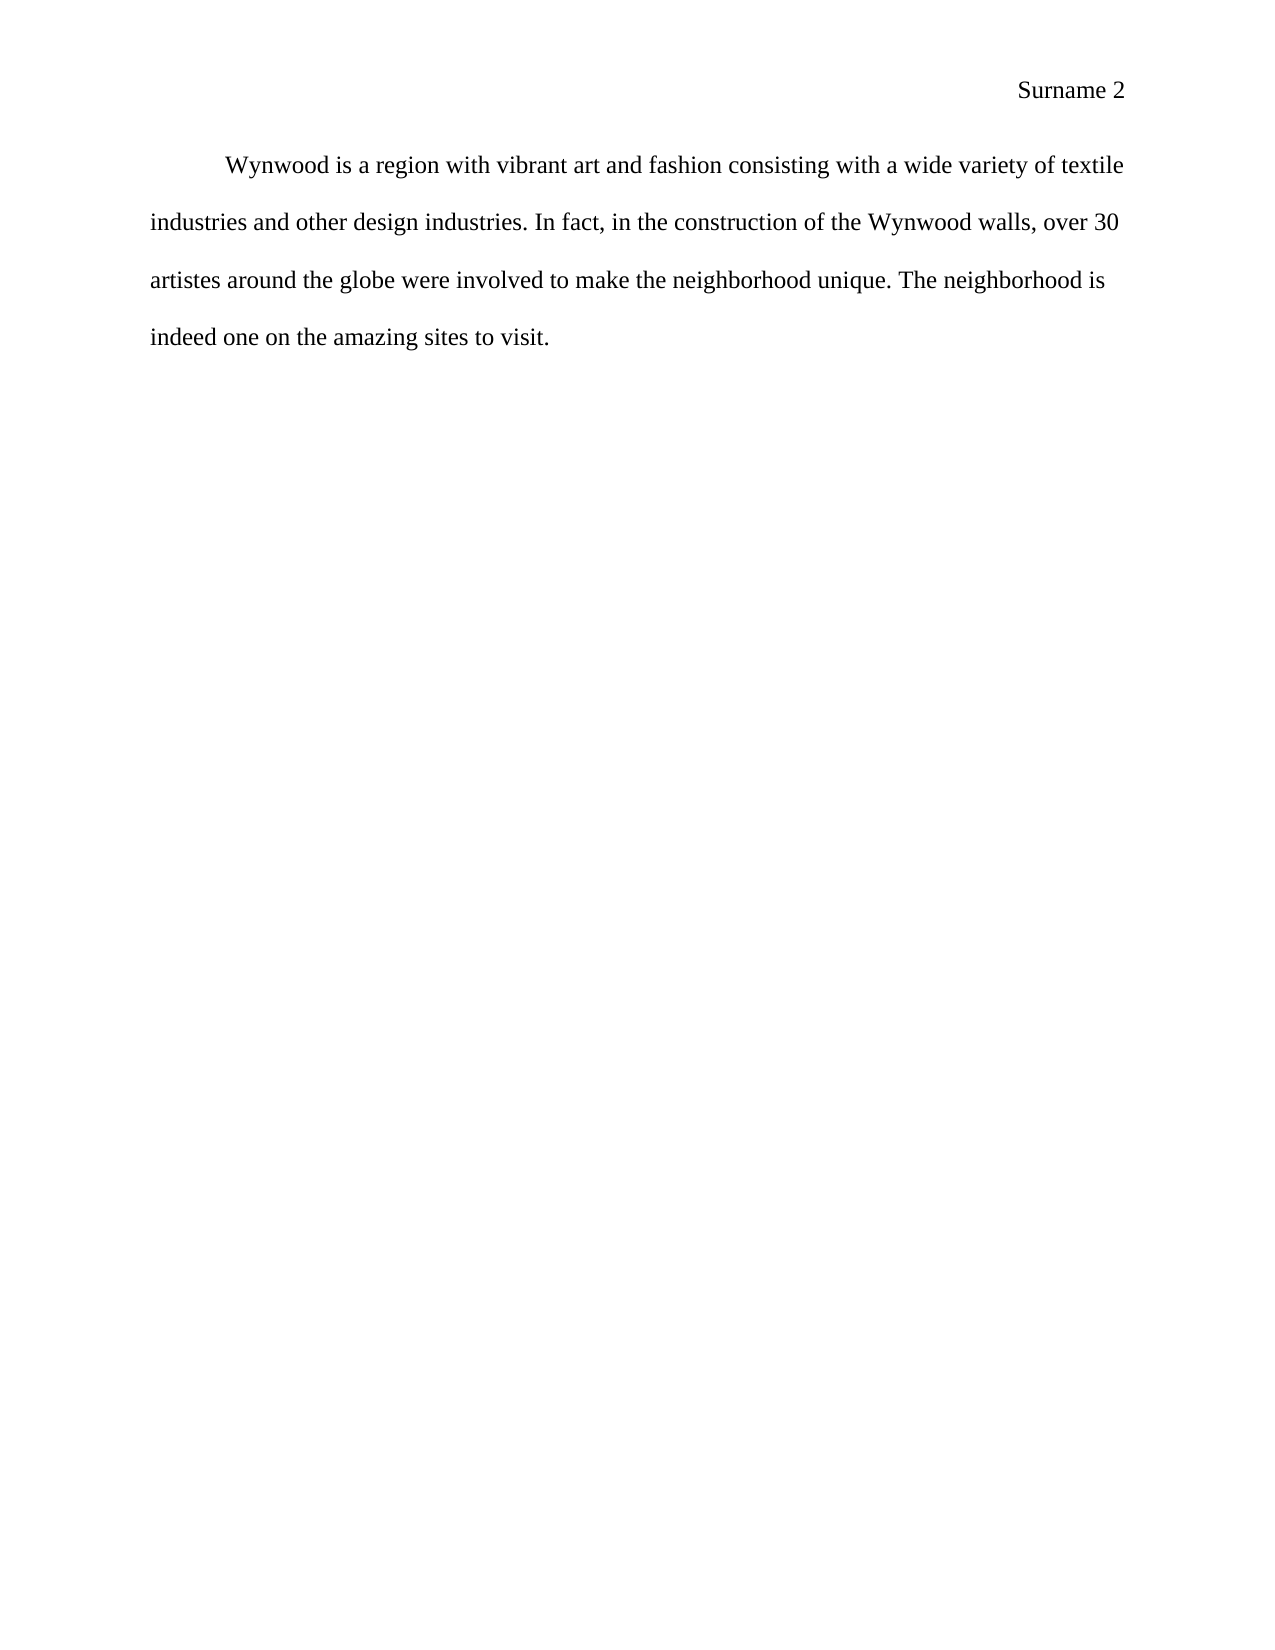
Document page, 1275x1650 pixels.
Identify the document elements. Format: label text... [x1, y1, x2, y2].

text Wynwood is a region with vibrant art and fashion consisting with a wide variety of textile industries and other design industries. In fact, in the construction of the Wynwood walls, over 30 artistes around the globe were involved to make the neighborhood unique. The neighborhood is indeed one on the amazing sites to visit. [150, 150, 1125, 351]
